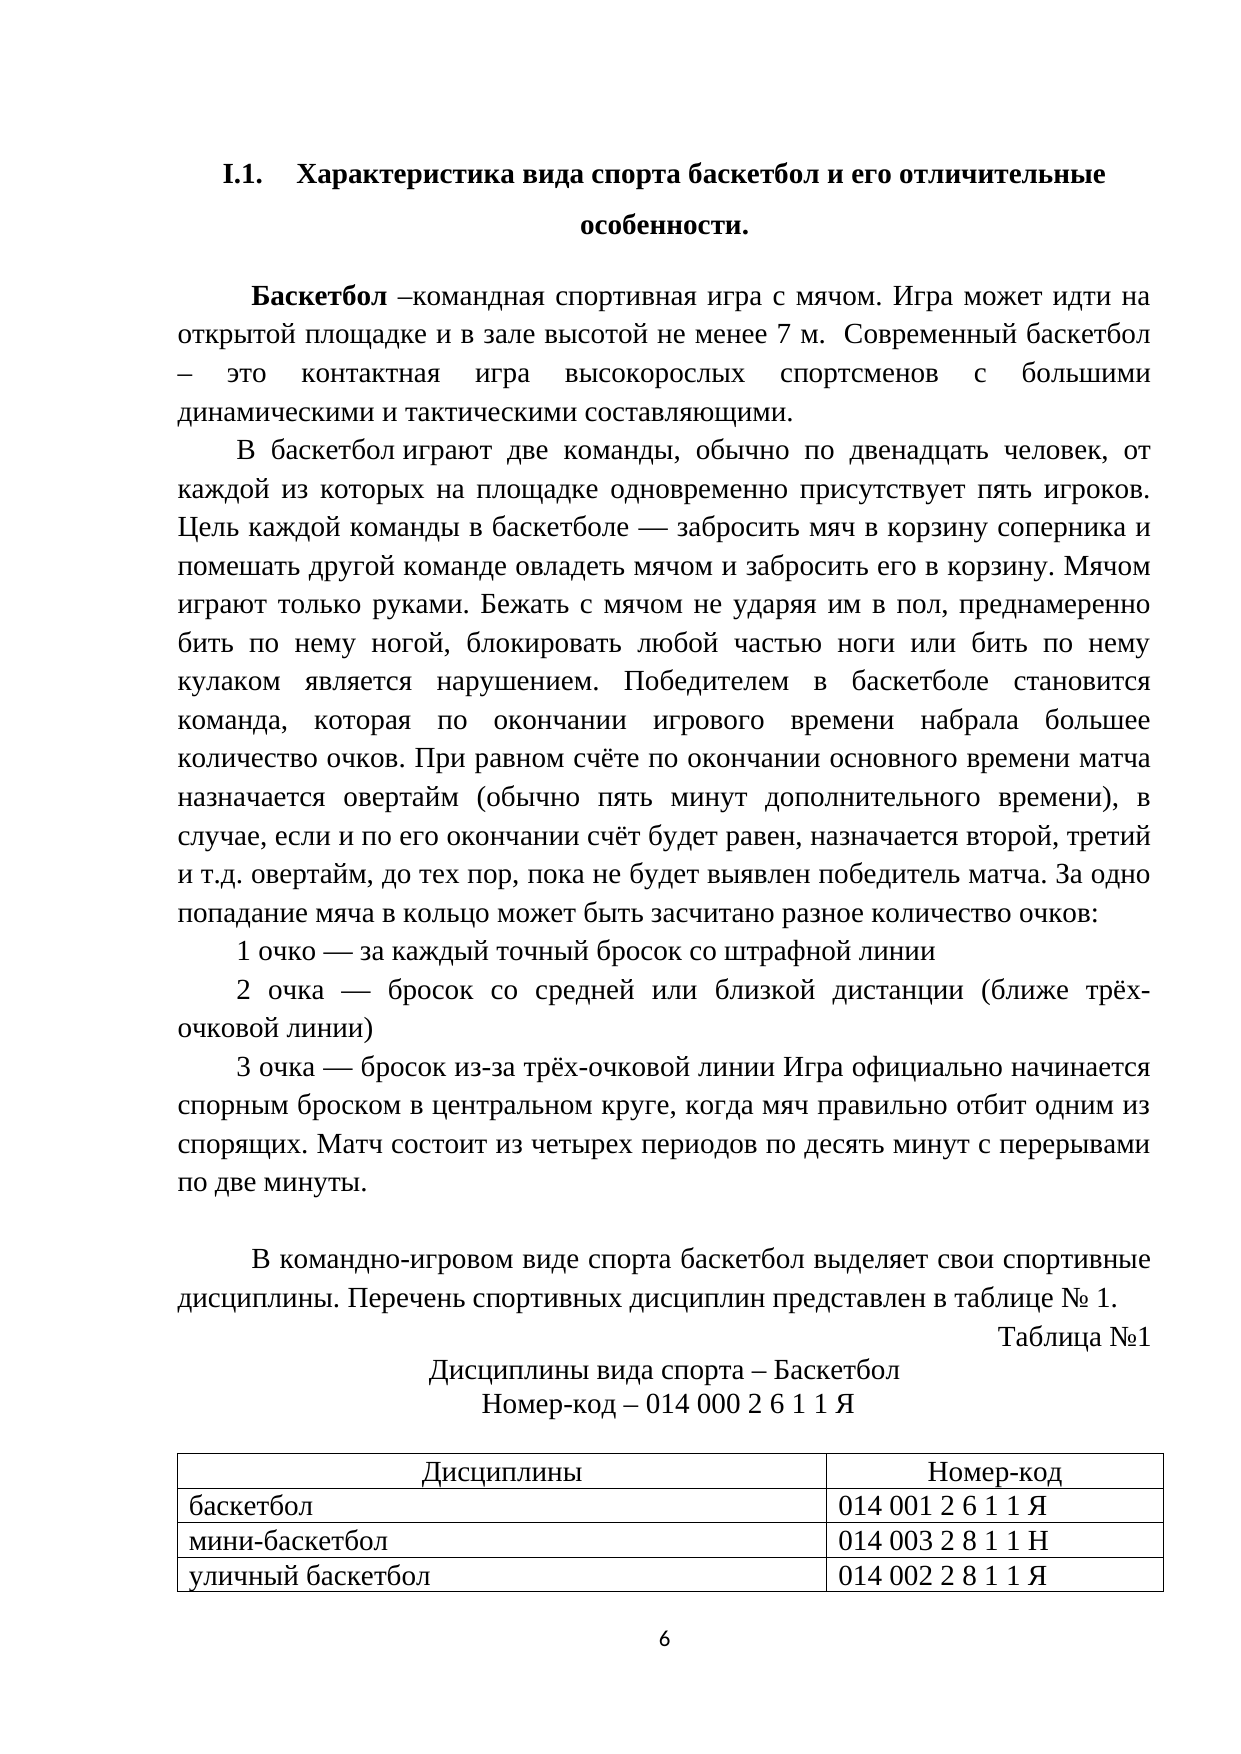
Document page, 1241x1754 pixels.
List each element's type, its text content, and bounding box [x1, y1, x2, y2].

table_cell мини-баскетбол [178, 1523, 826, 1557]
text Номер-код – 014 000 2 6 1 1 Я [177, 1386, 1152, 1419]
text Таблица №1 [177, 1319, 1152, 1352]
table_cell 014 003 2 8 1 1 Н [827, 1523, 1163, 1557]
text Баскетбол –командная спортивная игра с мячом. Игра может идти на открытой площадке и в зале высотой не менее 7 м. Современный баскетбол – это контактная игра высокорослых спортсменов с большими динамическими и тактическими составляющими. [177, 278, 1152, 427]
table_header Дисциплины [178, 1454, 826, 1487]
table_cell баскетбол [178, 1489, 826, 1522]
text В баскетбол играют две команды, обычно по двенадцать человек, от каждой из которых на площадке одновременно присутствует пять игроков. Цель каждой команды в баскетболе — забросить мяч в корзину соперника и помешать другой команде овладеть мячом и забросить его в корзину. Мячом играют только руками. Бежать с мячом не ударяя им в пол, преднамеренно бить по нему ногой, блокировать любой частью ноги или бить по нему кулаком является нарушением. Победителем в баскетболе становится команда, которая по окончании игрового времени набрала большее количество очков. При равном счёте по окончании основного времени матча назначается овертайм (обычно пять минут дополнительного времени), в случае, если и по его окончании счёт будет равен, назначается второй, третий и т.д. овертайм, до тех пор, пока не будет выявлен победитель матча. За одно попадание мяча в кольцо может быть засчитано разное количество очков: [177, 432, 1152, 928]
text Дисциплины вида спорта – Баскетбол [177, 1352, 1152, 1386]
table_header Номер-код [827, 1454, 1163, 1487]
list В командно-игровом виде спорта баскетбол выделяет свои спортивные дисциплины. Перечень спортивных дисциплин представлен в таблице № 1. [177, 1242, 1152, 1314]
table_cell 014 001 2 6 1 1 Я [827, 1489, 1163, 1522]
list Характеристика вида спорта баскетбол и его отличительные особенности. [177, 157, 1152, 241]
text 1 очко — за каждый точный бросок со штрафной линии [177, 933, 1152, 967]
table_cell 014 002 2 8 1 1 Я [827, 1558, 1163, 1591]
text 3 очка — бросок из-за трёх-очковой линии Игра официально начинается спорным броском в центральном круге, когда мяч правильно отбит одним из спорящих. Матч состоит из четырех периодов по десять минут с перерывами по две минуты. [177, 1049, 1152, 1198]
text 2 очка — бросок со средней или близкой дистанции (ближе трёх-очковой линии) [177, 972, 1152, 1044]
table_cell уличный баскетбол [178, 1558, 826, 1591]
